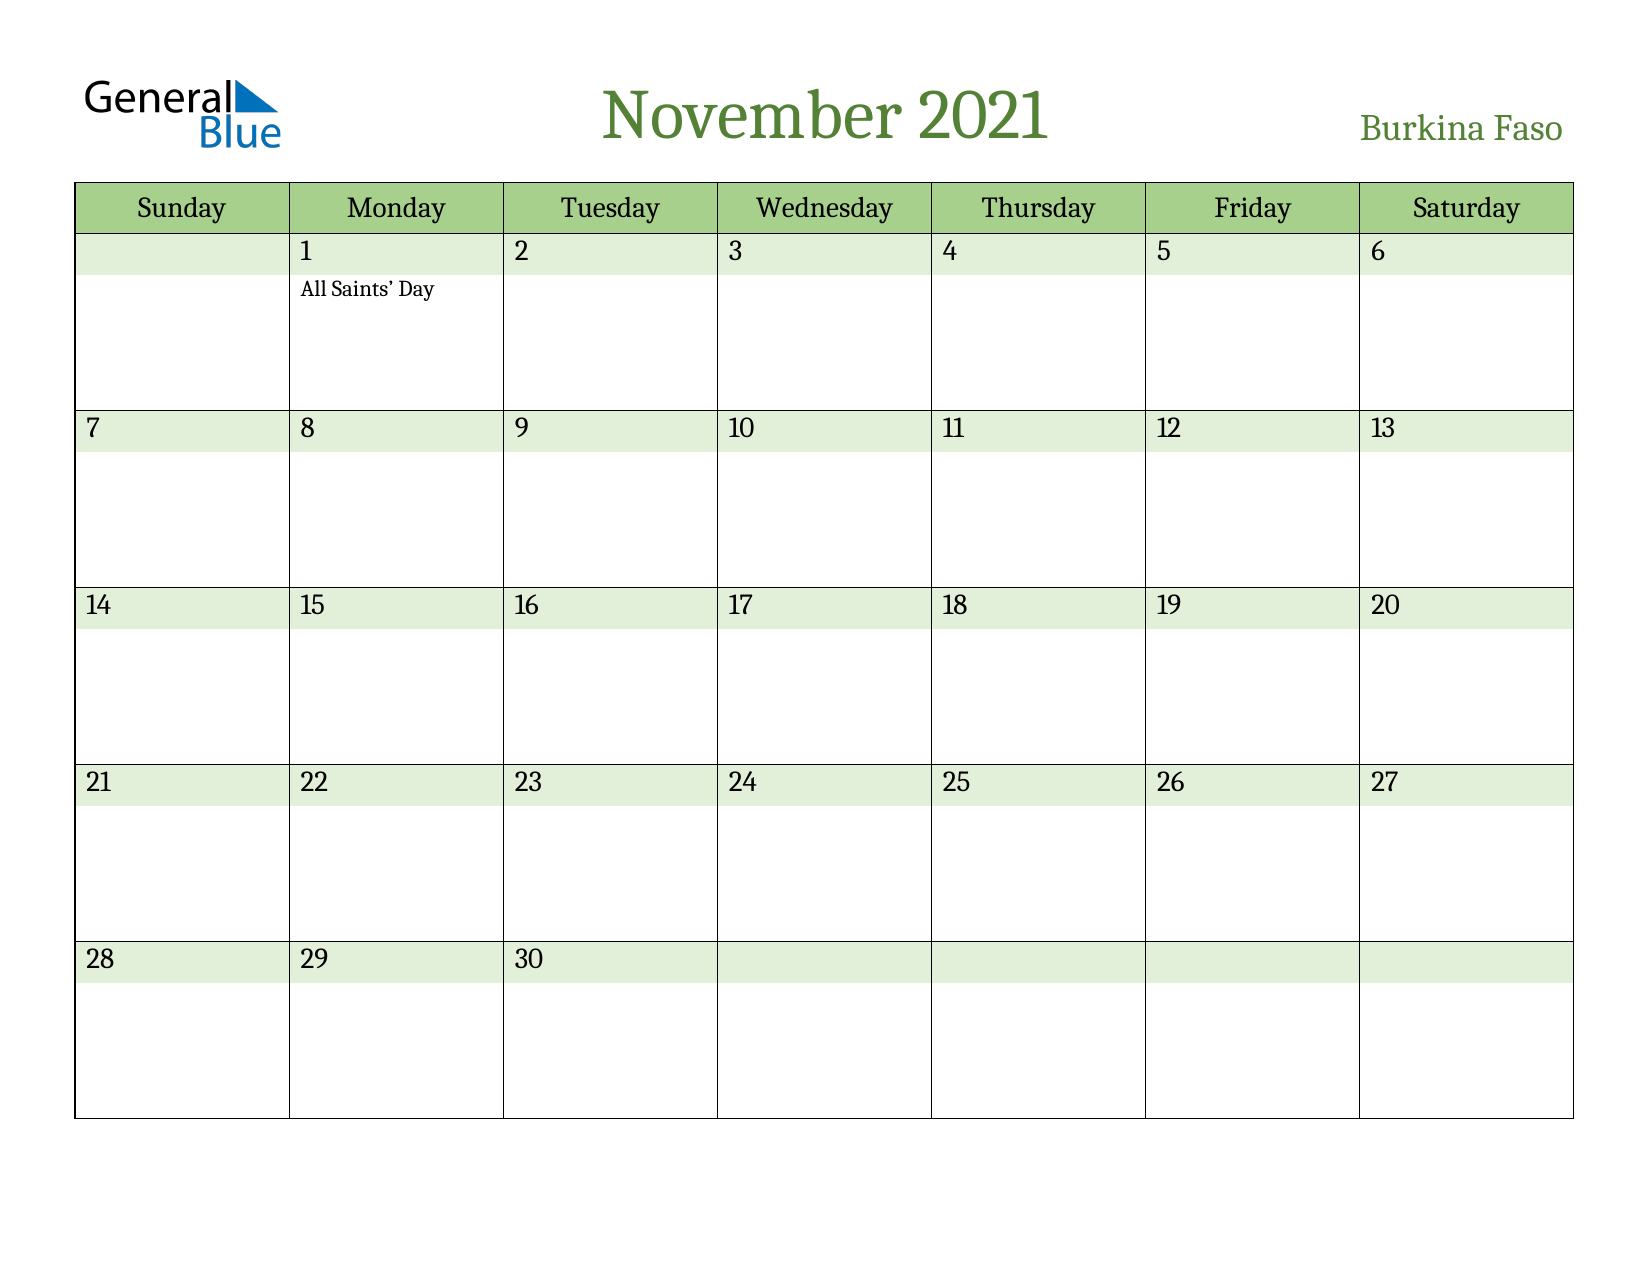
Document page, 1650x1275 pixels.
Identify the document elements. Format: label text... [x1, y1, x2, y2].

table_cell 3 [718, 234, 931, 275]
table_cell [504, 983, 717, 1118]
table_cell 1 [290, 234, 503, 275]
table_cell [76, 452, 289, 587]
table_cell [932, 942, 1145, 983]
table_cell Friday [1146, 183, 1359, 233]
table_cell [932, 983, 1145, 1118]
table_cell [932, 452, 1145, 587]
table_header Burkina Faso [1146, 75, 1574, 182]
table_cell 23 [504, 765, 717, 806]
table_cell 15 [290, 588, 503, 629]
table_cell [718, 452, 931, 587]
table_cell [76, 806, 289, 941]
table_cell [76, 983, 289, 1118]
table_cell [1360, 806, 1573, 941]
table_cell [504, 275, 717, 410]
table_cell 25 [932, 765, 1145, 806]
table_cell 9 [504, 411, 717, 452]
table_cell [1360, 452, 1573, 587]
table_cell 20 [1360, 588, 1573, 629]
table_cell Sunday [76, 183, 289, 233]
table_cell [1146, 452, 1359, 587]
table_cell 14 [76, 588, 289, 629]
table_cell [932, 806, 1145, 941]
table_cell 2 [504, 234, 717, 275]
table_cell 5 [1146, 234, 1359, 275]
table_cell 7 [76, 411, 289, 452]
table_cell 13 [1360, 411, 1573, 452]
table_cell Wednesday [718, 183, 931, 233]
table_cell [1360, 629, 1573, 764]
table_cell 17 [718, 588, 931, 629]
table_cell 21 [76, 765, 289, 806]
table_cell [76, 629, 289, 764]
table_cell [1360, 942, 1573, 983]
table_cell [718, 275, 931, 410]
table_cell [1360, 983, 1573, 1118]
table_header [75, 75, 503, 182]
table_cell [718, 983, 931, 1118]
table_cell [504, 806, 717, 941]
table_cell 29 [290, 942, 503, 983]
table_cell 28 [76, 942, 289, 983]
table_cell 22 [290, 765, 503, 806]
table_cell Monday [290, 183, 503, 233]
table_cell 6 [1360, 234, 1573, 275]
table_cell [76, 275, 289, 410]
table_cell 4 [932, 234, 1145, 275]
table_header November 2021 [503, 75, 1146, 182]
table_cell 19 [1146, 588, 1359, 629]
table_cell Thursday [932, 183, 1145, 233]
table_cell [290, 983, 503, 1118]
table_cell 16 [504, 588, 717, 629]
table_cell [76, 234, 289, 275]
table_cell 27 [1360, 765, 1573, 806]
table_cell 10 [718, 411, 931, 452]
table_cell [1146, 275, 1359, 410]
table_cell [1146, 806, 1359, 941]
table_cell Saturday [1360, 183, 1573, 233]
table_cell [504, 452, 717, 587]
table_cell [718, 806, 931, 941]
picture [85, 80, 281, 148]
table_cell [290, 452, 503, 587]
table_cell [504, 629, 717, 764]
table_cell 11 [932, 411, 1145, 452]
table_cell [1146, 942, 1359, 983]
table_cell [290, 806, 503, 941]
table_cell 26 [1146, 765, 1359, 806]
table_cell 24 [718, 765, 931, 806]
table_cell [290, 629, 503, 764]
table_cell 12 [1146, 411, 1359, 452]
table_cell [1146, 629, 1359, 764]
table_cell [718, 942, 931, 983]
table_cell [932, 275, 1145, 410]
table_cell 30 [504, 942, 717, 983]
table_cell 18 [932, 588, 1145, 629]
table_cell [1360, 275, 1573, 410]
table_cell [932, 629, 1145, 764]
table_cell Tuesday [504, 183, 717, 233]
table_cell [718, 629, 931, 764]
table_cell [1146, 983, 1359, 1118]
table_cell All Saints’ Day [290, 275, 503, 410]
table_cell 8 [290, 411, 503, 452]
